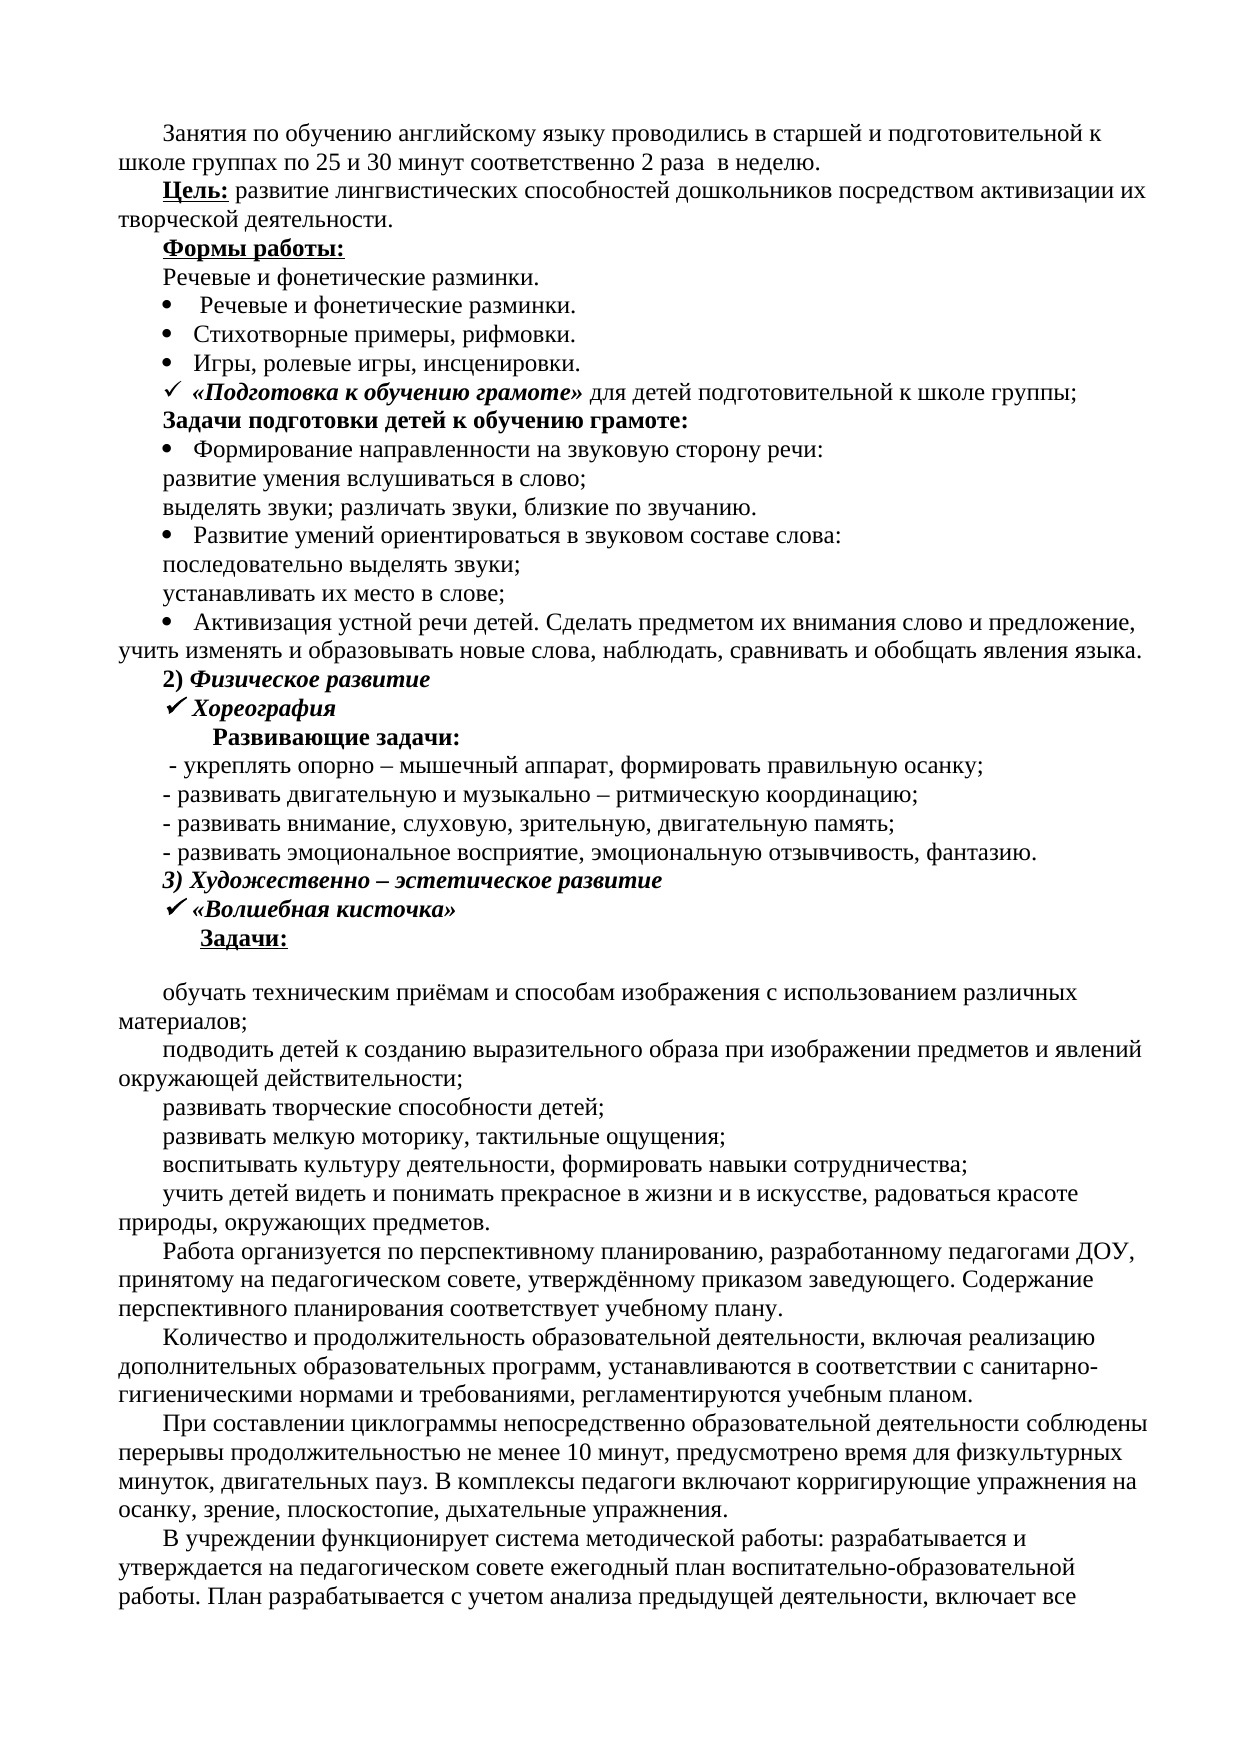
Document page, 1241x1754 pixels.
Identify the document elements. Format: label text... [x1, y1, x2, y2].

text Речевые и фонетические разминки. [118, 262, 1152, 291]
text Цель: развитие лингвистических способностей дошкольников посредством активизации их творческой деятельности. [118, 176, 1152, 233]
list Игры, ролевые игры, инсценировки. [118, 348, 1152, 377]
text Количество и продолжительность образовательной деятельности, включая реализацию дополнительных образовательных программ, устанавливаются в соответствии с санитарно-гигиеническими нормами и требованиями, регламентируются учебным планом. [118, 1322, 1152, 1408]
text Занятия по обучению английскому языку проводились в старшей и подготовительной к школе группах по 25 и 30 минут соответственно 2 раза в неделю. [118, 118, 1152, 176]
text подводить детей к созданию выразительного образа при изображении предметов и явлений окружающей действительности; [118, 1034, 1152, 1092]
list Активизация устной речи детей. Сделать предметом их внимания слово и предложение, учить изменять и образовывать новые слова, наблюдать, сравнивать и обобщать явления языка. [118, 607, 1152, 664]
text - развивать эмоциональное восприятие, эмоциональную отзывчивость, фантазию. [118, 837, 1152, 866]
text развивать мелкую моторику, тактильные ощущения; [118, 1121, 1152, 1149]
text - развивать внимание, слуховую, зрительную, двигательную память; [118, 808, 1152, 837]
list Формирование направленности на звуковую сторону речи: [118, 434, 1152, 463]
list Хореография [118, 693, 1152, 722]
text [118, 1523, 1152, 1609]
text При составлении циклограммы непосредственно образовательной деятельности соблюдены перерывы продолжительностью не менее 10 минут, предусмотрено время для физкультурных минуток, двигательных пауз. В комплексы педагоги включают корригирующие упражнения на осанку, зрение, плоскостопие, дыхательные упражнения. [118, 1408, 1152, 1523]
text обучать техническим приёмам и способам изображения с использованием различных материалов; [118, 977, 1152, 1034]
list Стихотворные примеры, рифмовки. [118, 319, 1152, 348]
text развитие умения вслушиваться в слово; [118, 463, 1152, 492]
list Развитие умений ориентироваться в звуковом составе слова: [118, 521, 1152, 549]
text Развивающие задачи: [118, 722, 1152, 751]
text воспитывать культуру деятельности, формировать навыки сотрудничества; [118, 1149, 1152, 1178]
text - укреплять опорно – мышечный аппарат, формировать правильную осанку; [118, 751, 1152, 779]
list Речевые и фонетические разминки. [118, 291, 1152, 319]
text - развивать двигательную и музыкально – ритмическую координацию; [118, 779, 1152, 808]
text 2) Физическое развитие [118, 664, 1152, 693]
text устанавливать их место в слове; [118, 578, 1152, 607]
text Задачи подготовки детей к обучению грамоте: [118, 406, 1152, 434]
text последовательно выделять звуки; [118, 549, 1152, 578]
text 3) Художественно – эстетическое развитие [118, 866, 1152, 894]
text развивать творческие способности детей; [118, 1092, 1152, 1121]
text Задачи: [118, 923, 1152, 952]
list «Подготовка к обучению грамоте» для детей подготовительной к школе группы; [118, 377, 1152, 406]
text выделять звуки; различать звуки, близкие по звучанию. [118, 492, 1152, 521]
text Работа организуется по перспективному планированию, разработанному педагогами ДОУ, принятому на педагогическом совете, утверждённому приказом заведующего. Содержание перспективного планирования соответствует учебному плану. [118, 1236, 1152, 1322]
list «Волшебная кисточка» [118, 894, 1152, 923]
text учить детей видеть и понимать прекрасное в жизни и в искусстве, радоваться красоте природы, окружающих предметов. [118, 1178, 1152, 1236]
text Формы работы: [118, 233, 1152, 262]
